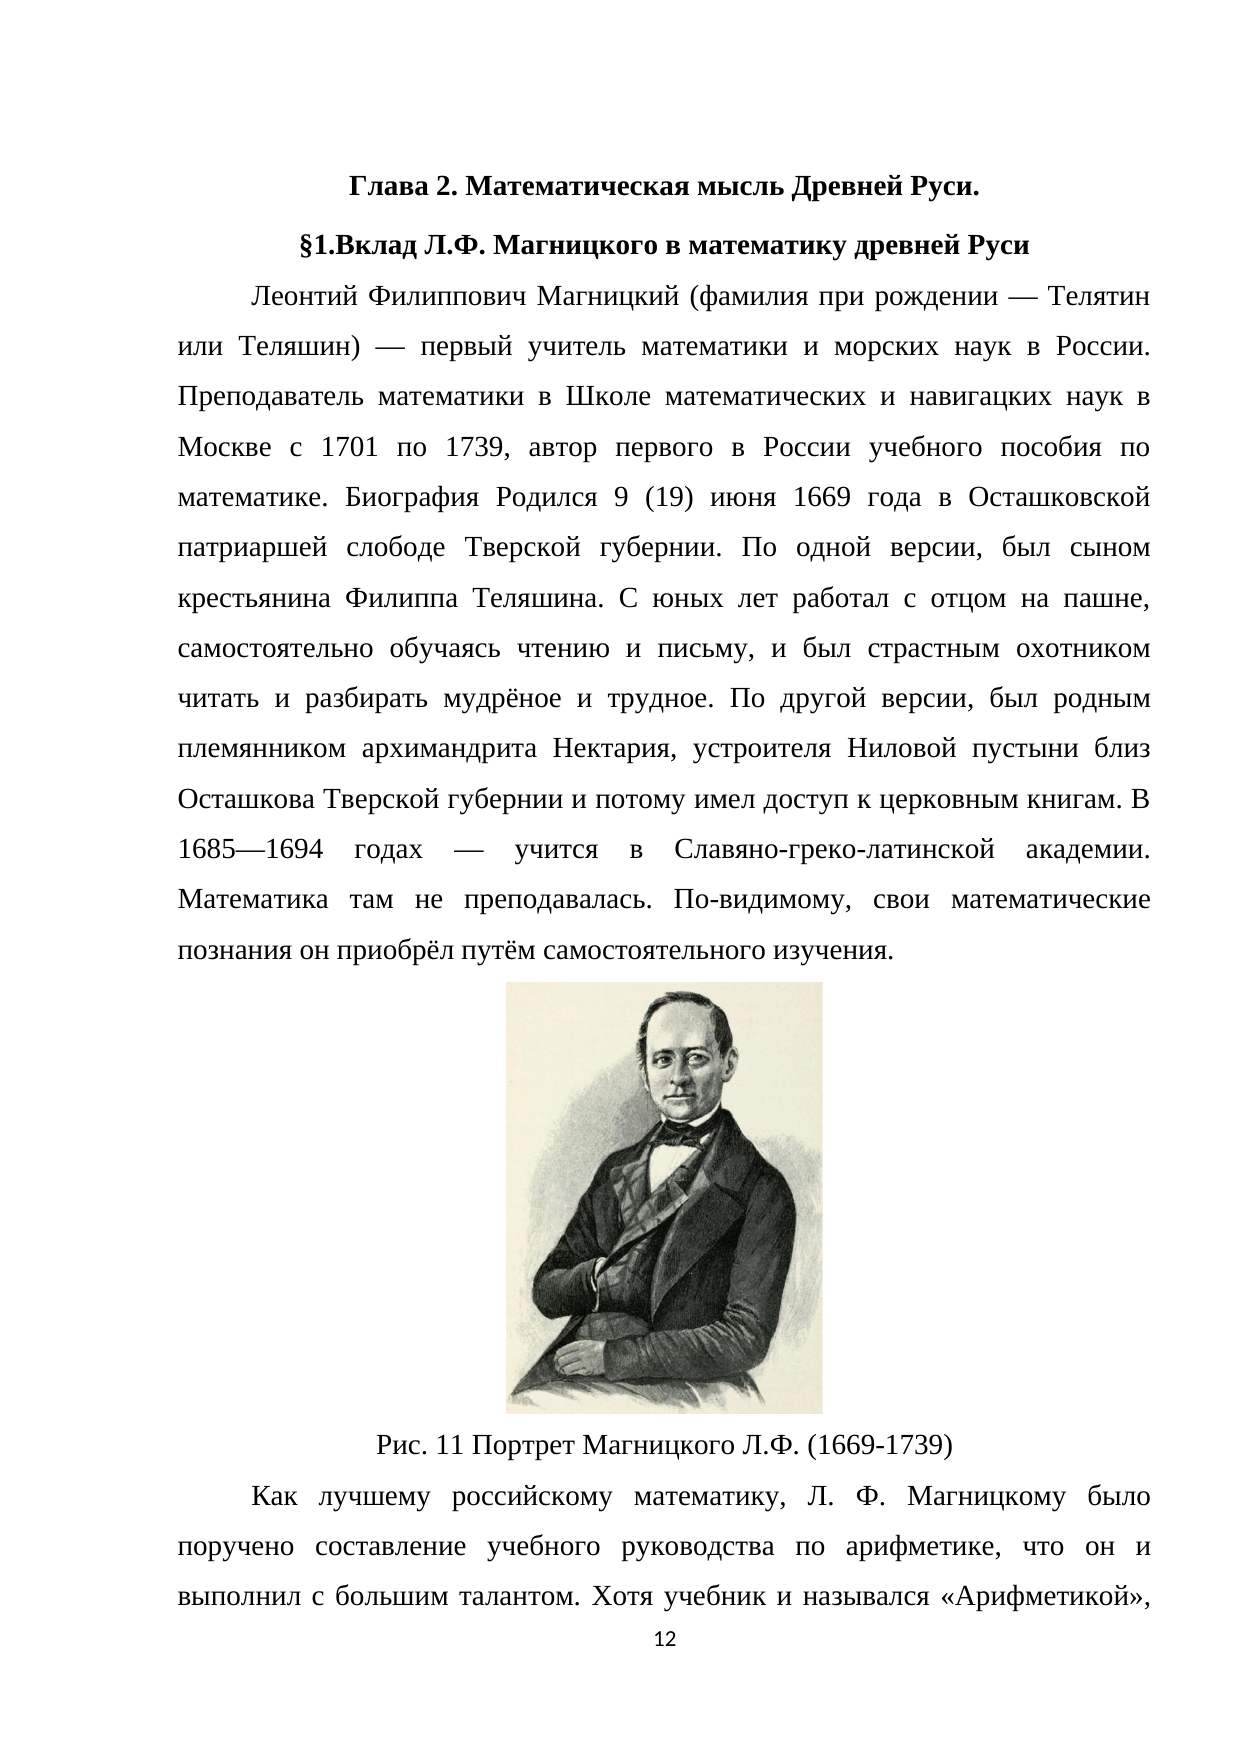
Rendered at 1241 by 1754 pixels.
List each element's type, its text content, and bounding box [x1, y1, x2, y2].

picture [506, 982, 823, 1414]
text Леонтий Филиппович Магницкий (фамилия при рождении — Телятин или Теляшин) — первый учитель математики и морских наук в России. Преподаватель математики в Школе математических и навигацких наук в Москве с 1701 по 1739, автор первого в России учебного пособия по математике. Биография Родился 9 (19) июня 1669 года в Осташковской патриаршей слободе Тверской губернии. По одной версии, был сыном крестьянина Филиппа Теляшина. С юных лет работал с отцом на пашне, самостоятельно обучаясь чтению и письму, и был страстным охотником читать и разбирать мудрёное и трудное. По другой версии, был родным племянником архимандрита Нектария, устроителя Ниловой пустыни близ Осташкова Тверской губернии и потому имел доступ к церковным книгам. В 1685—1694 годах — учится в Славяно-греко-латинской академии. Математика там не преподавалась. По-видимому, свои математические познания он приобрёл путём самостоятельного изучения. [177, 278, 1152, 965]
subtitle §1.Вклад Л.Ф. Магницкого в математику древней Руси [177, 227, 1152, 261]
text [177, 1478, 1152, 1612]
subtitle Глава 2. Математическая мысль Древней Руси. [177, 168, 1152, 202]
text Рис. 11 Портрет Магницкого Л.Ф. (1669-1739) [177, 1427, 1152, 1461]
